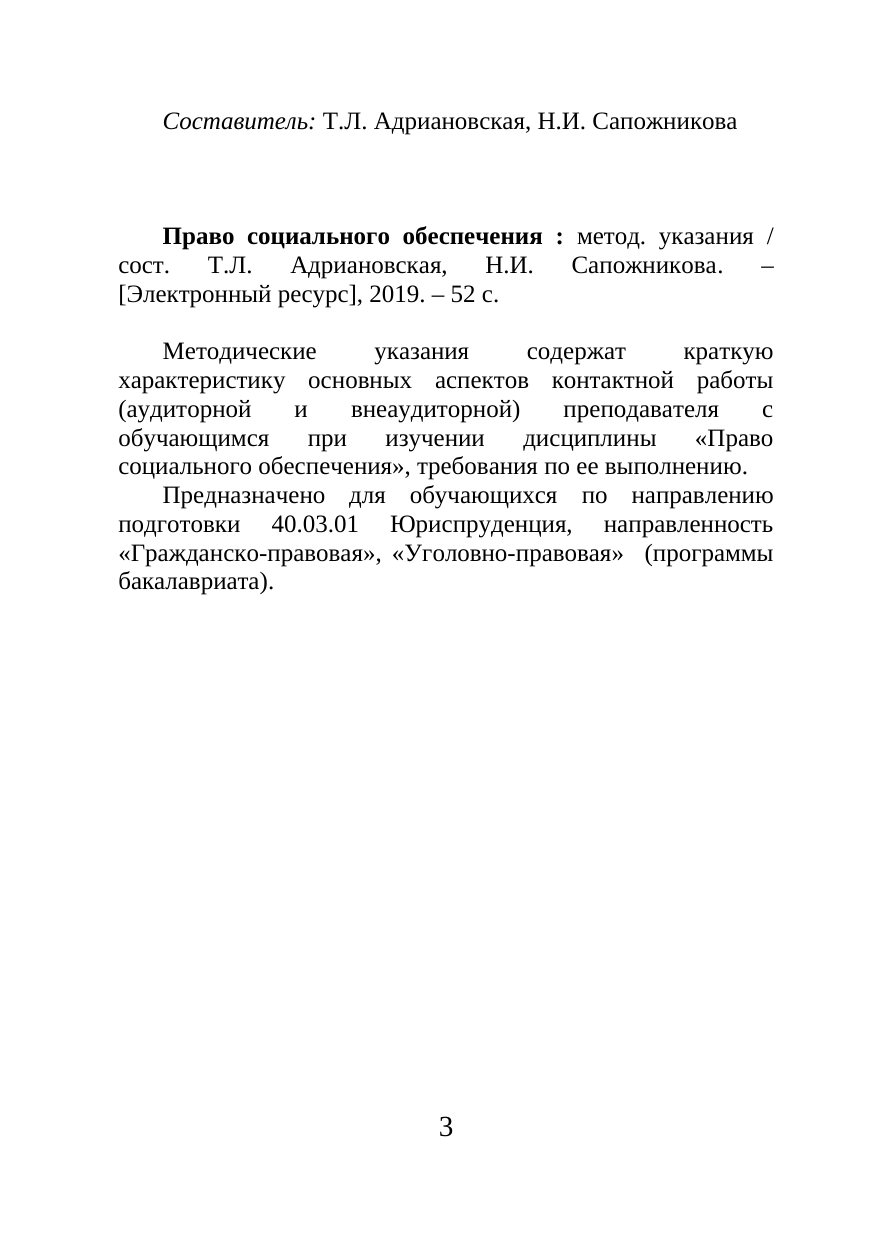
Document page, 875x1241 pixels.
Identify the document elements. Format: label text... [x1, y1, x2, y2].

text Методические указания содержат краткую характеристику основных аспектов контактной работы (аудиторной и внеаудиторной) преподавателя с обучающимся при изучении дисциплины «Право социального обеспечения», требования по ее выполнению. [118, 336, 774, 480]
text Право социального обеспечения : метод. указания / сост. Т.Л. Адриановская, Н.И. Сапожникова. – [Электронный ресурс], 2019. – 52 с. [118, 221, 774, 308]
text Предназначено для обучающихся по направлению подготовки 40.03.01 Юриспруденция, направленность «Гражданско-правовая», «Уголовно-правовая» (программы бакалавриата). [118, 480, 774, 595]
text Составитель: Т.Л. Адриановская, Н.И. Сапожникова [118, 106, 774, 135]
